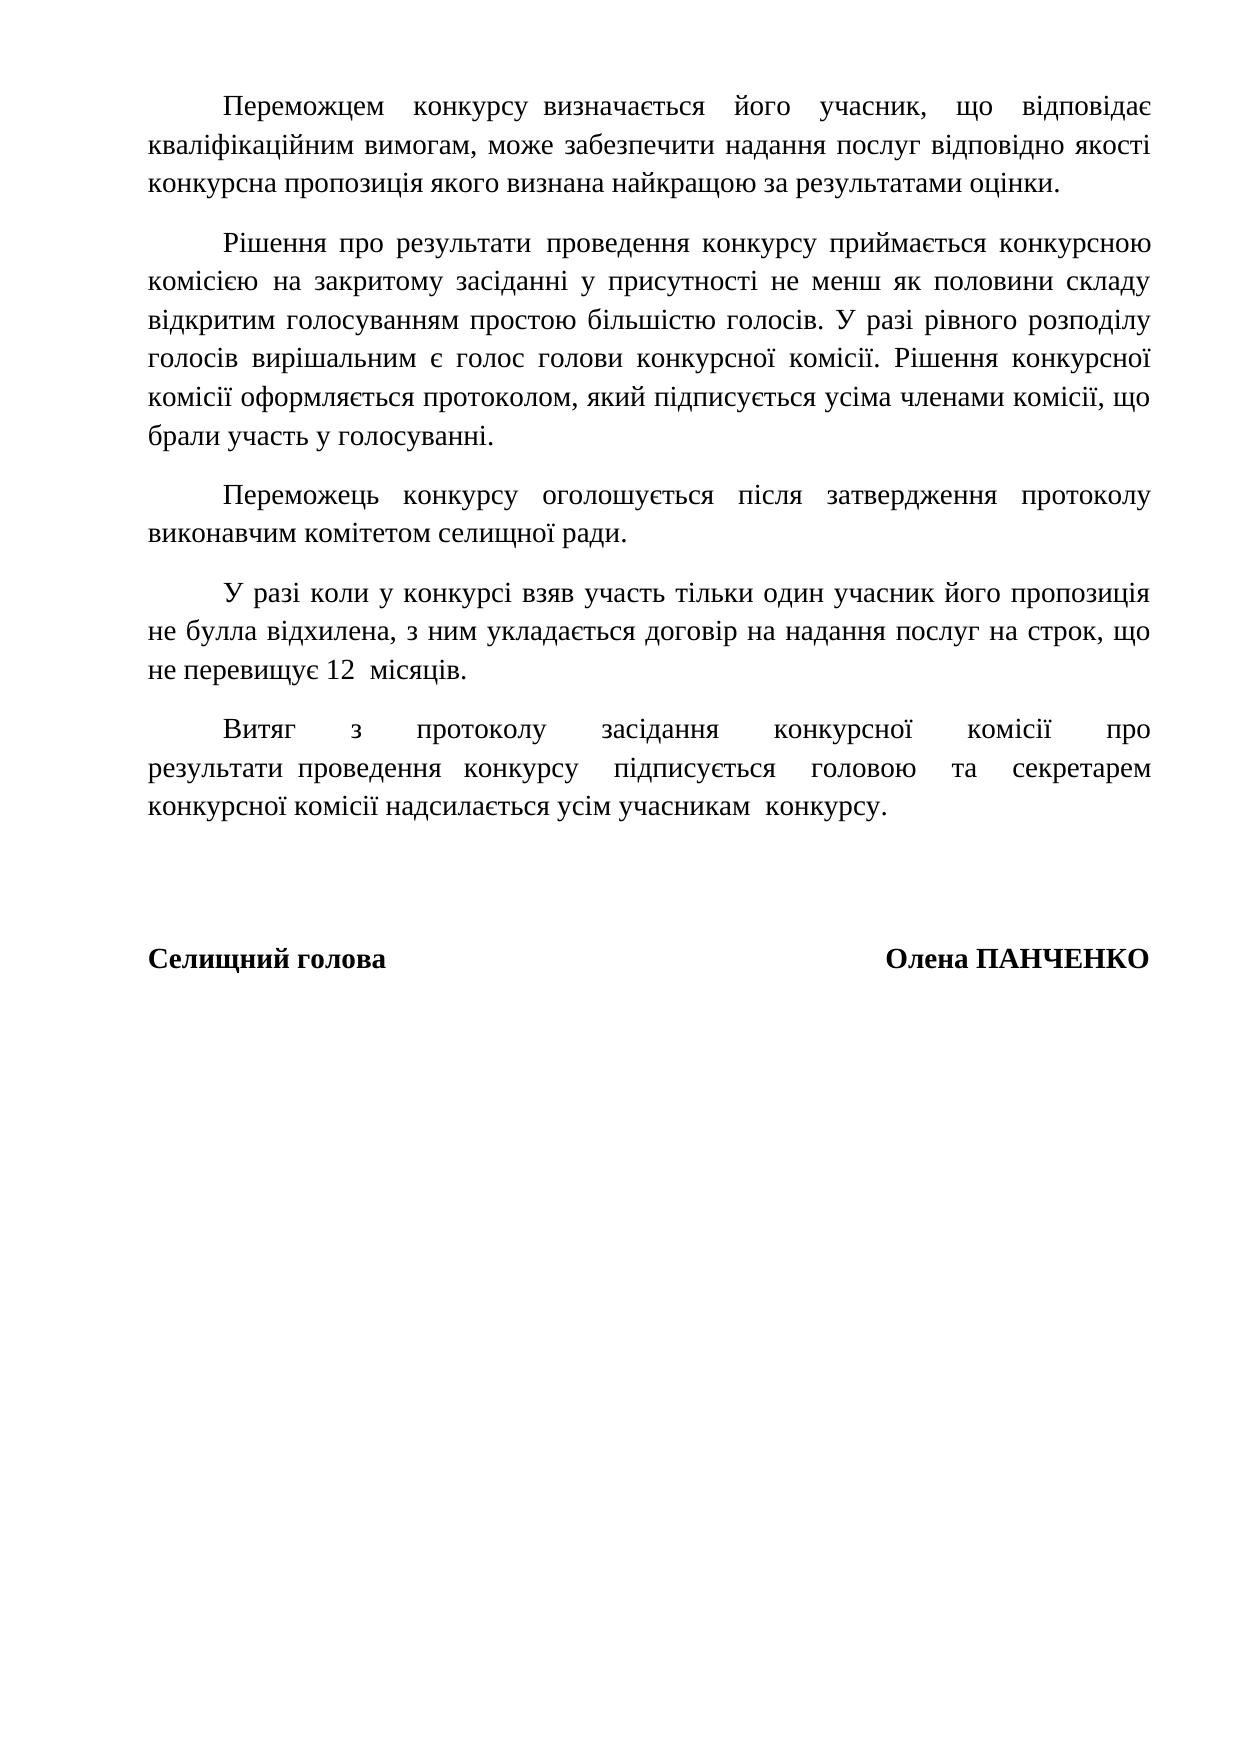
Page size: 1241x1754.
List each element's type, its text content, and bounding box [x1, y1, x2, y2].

text Переможцем конкурсу визначається його учасник, що відповідає кваліфікаційним вимогам, може забезпечити надання послуг відповідно якості конкурсна пропозиція якого визнана найкращою за результатами оцінки. [148, 88, 1152, 199]
text Витяг з протоколу засідання конкурсної комісії про результати проведення конкурсу підписується головою та секретарем конкурсної комісії надсилається усім учасникам конкурсу. [148, 711, 1152, 822]
text У разі коли у конкурсі взяв участь тільки один учасник його пропозиція не булла відхилена, з ним укладається договір на надання послуг на строк, що не перевищує 12 місяців. [148, 575, 1152, 686]
text Рішення про результати проведення конкурсу приймається конкурсною комісією на закритому засіданні у присутності не менш як половини складу відкритим голосуванням простою більшістю голосів. У разі рівного розподілу голосів вирішальним є голос голови конкурсної комісії. Рішення конкурсної комісії оформляється протоколом, який підписується усіма членами комісії, що брали участь у голосуванні. [148, 225, 1152, 451]
text Переможець конкурсу оголошується після затвердження протоколу виконавчим комітетом селищної ради. [148, 477, 1152, 549]
text Селищний голова Олена ПАНЧЕНКО [148, 941, 1152, 974]
